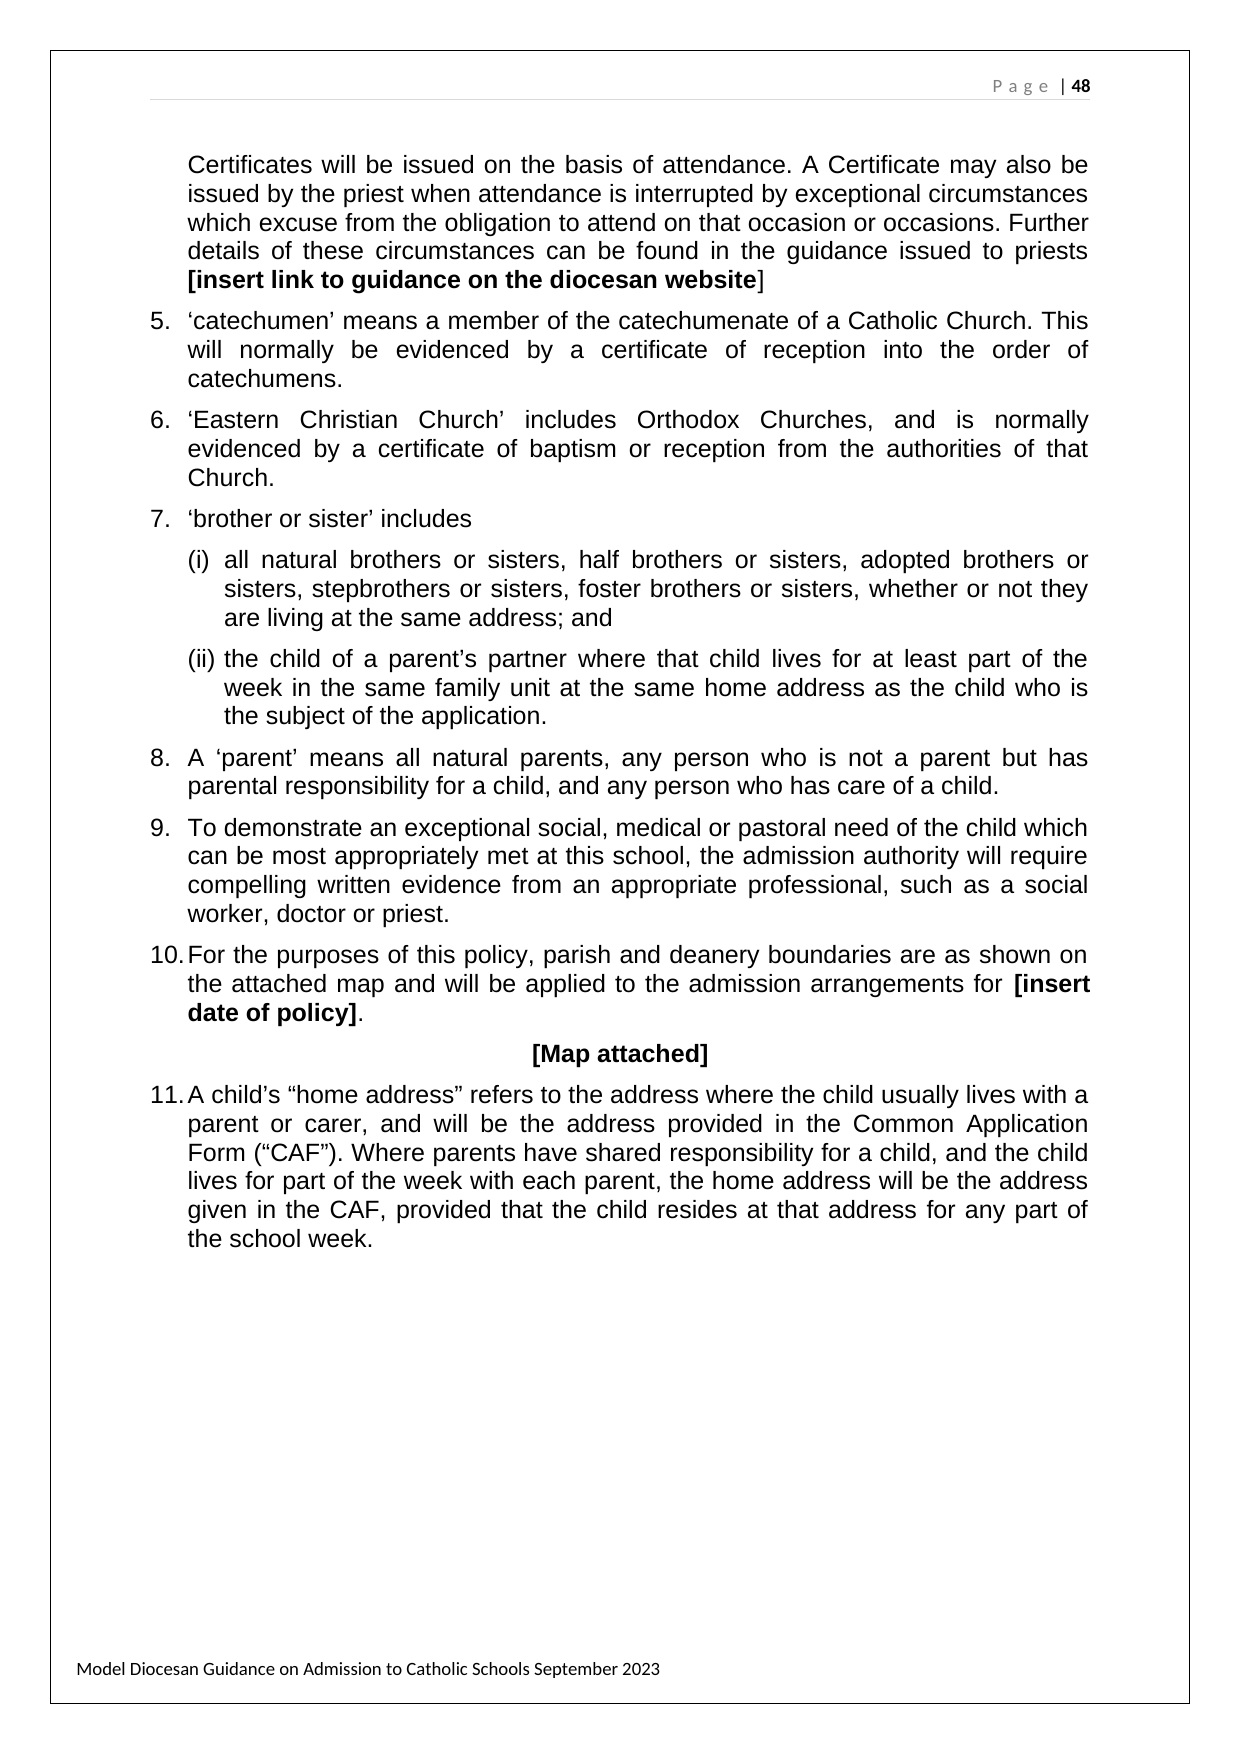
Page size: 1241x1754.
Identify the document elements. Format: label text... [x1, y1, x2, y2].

list ‘catechumen’ means a member of the catechumenate of a Catholic Church. This will normally be evidenced by a certificate of reception into the order of catechumens. [150, 306, 1090, 392]
list To demonstrate an exceptional social, medical or pastoral need of the child which can be most appropriately met at this school, the admission authority will require compelling written evidence from an appropriate professional, such as a social worker, doctor or priest. [150, 812, 1090, 927]
list the child of a parent’s partner where that child lives for at least part of the week in the same family unit at the same home address as the child who is the subject of the application. [187, 644, 1090, 730]
list A ‘parent’ means all natural parents, any person who is not a parent but has parental responsibility for a child, and any person who has care of a child. [150, 742, 1090, 800]
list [150, 150, 1090, 294]
list A child’s “home address” refers to the address where the child usually lives with a parent or carer, and will be the address provided in the Common Application Form (“CAF”). Where parents have shared responsibility for a child, and the child lives for part of the week with each parent, the home address will be the address given in the CAF, provided that the child resides at that address for any part of the school week. [150, 1080, 1090, 1252]
text [Map attached] [150, 1039, 1090, 1067]
list For the purposes of this policy, parish and deanery boundaries are as shown on the attached map and will be applied to the admission arrangements for [insert date of policy]. [150, 940, 1090, 1026]
list ‘brother or sister’ includes [150, 504, 1090, 532]
list all natural brothers or sisters, half brothers or sisters, adopted brothers or sisters, stepbrothers or sisters, foster brothers or sisters, whether or not they are living at the same address; and [187, 545, 1090, 631]
list ‘Eastern Christian Church’ includes Orthodox Churches, and is normally evidenced by a certificate of baptism or reception from the authorities of that Church. [150, 405, 1090, 491]
